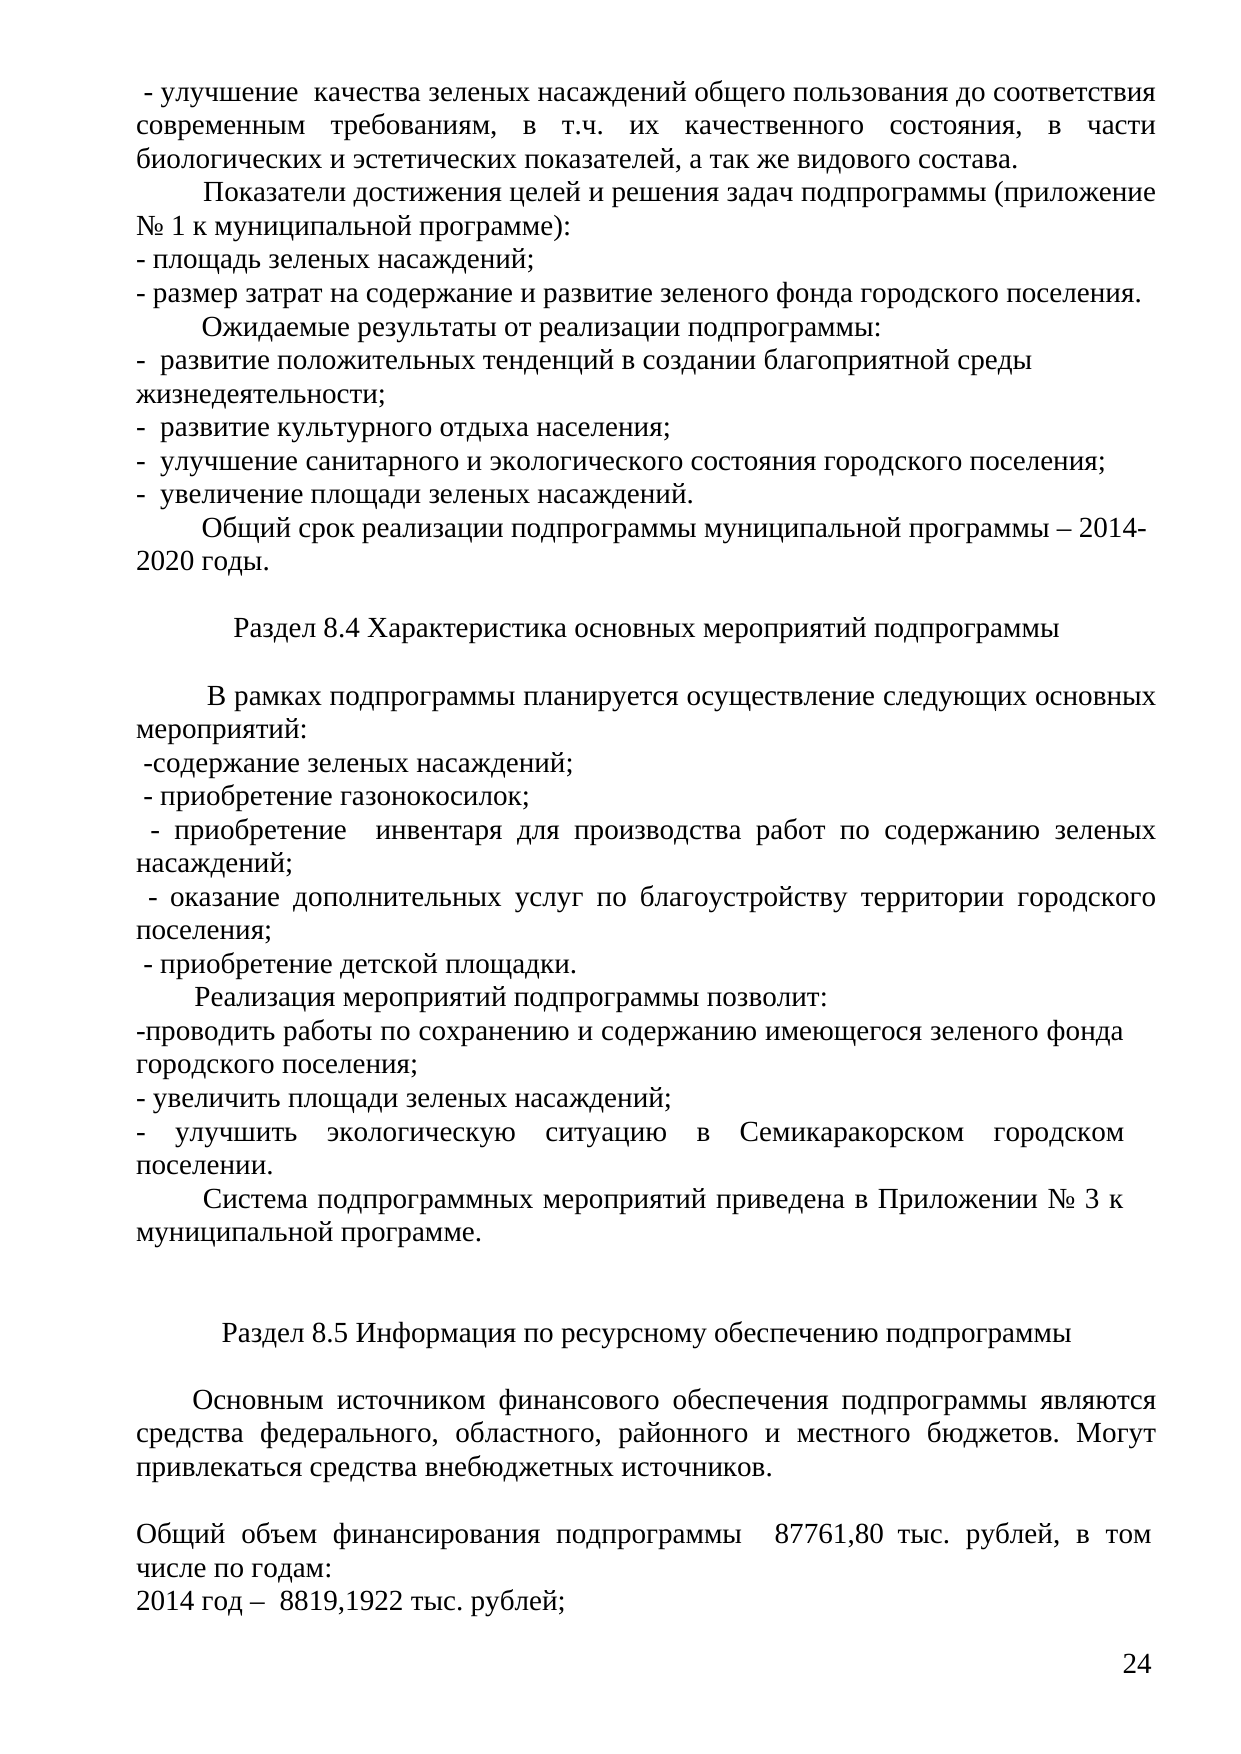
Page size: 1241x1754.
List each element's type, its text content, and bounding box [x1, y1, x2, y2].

text Раздел 8.5 Информация по ресурсному обеспечению подпрограммы [136, 1315, 1157, 1348]
text -проводить работы по сохранению и содержанию имеющегося зеленого фонда городского поселения; [136, 1013, 1125, 1080]
text Общий объем финансирования подпрограммы 87761,80 тыс. рублей, в том числе по годам: [136, 1516, 1152, 1583]
text - оказание дополнительных услуг по благоустройству территории городского поселения; [136, 879, 1157, 946]
text Реализация мероприятий подпрограммы позволит: [136, 979, 1125, 1013]
text - улучшить экологическую ситуацию в Семикаракорском городском поселении. [136, 1114, 1125, 1181]
text - улучшение качества зеленых насаждений общего пользования до соответствия современным требованиям, в т.ч. их качественного состояния, в части биологических и эстетических показателей, а так же видового состава. [136, 74, 1157, 174]
text - приобретение детской площадки. [136, 946, 1157, 979]
text Раздел 8.4 Характеристика основных мероприятий подпрограммы [136, 611, 1157, 644]
text - приобретение инвентаря для производства работ по содержанию зеленых насаждений; [136, 812, 1157, 879]
text Показатели достижения целей и решения задач подпрограммы (приложение № 1 к муниципальной программе): [136, 174, 1157, 242]
text - приобретение газонокосилок; [136, 778, 1157, 812]
text - увеличить площади зеленых насаждений; [136, 1080, 1125, 1114]
text - размер затрат на содержание и развитие зеленого фонда городского поселения. [136, 275, 1157, 309]
text Общий срок реализации подпрограммы муниципальной программы – 2014-2020 годы. [136, 510, 1157, 577]
text В рамках подпрограммы планируется осуществление следующих основных мероприятий: [136, 678, 1157, 745]
text Основным источником финансового обеспечения подпрограммы являются средства федерального, областного, районного и местного бюджетов. Могут привлекаться средства внебюджетных источников. [136, 1382, 1157, 1483]
text Система подпрограммных мероприятий приведена в Приложении № 3 к муниципальной программе. [136, 1181, 1125, 1248]
text Ожидаемые результаты от реализации подпрограммы: [136, 309, 1157, 342]
text - развитие положительных тенденций в создании благоприятной среды жизнедеятельности; - развитие культурного отдыха населения; - улучшение санитарного и экологического состояния городского поселения; - увеличение площади зеленых насаждений. [136, 342, 1157, 510]
text 2014 год – 8819,1922 тыс. рублей; [136, 1583, 1152, 1617]
text - площадь зеленых насаждений; [136, 242, 1152, 275]
text -содержание зеленых насаждений; [136, 745, 1157, 778]
